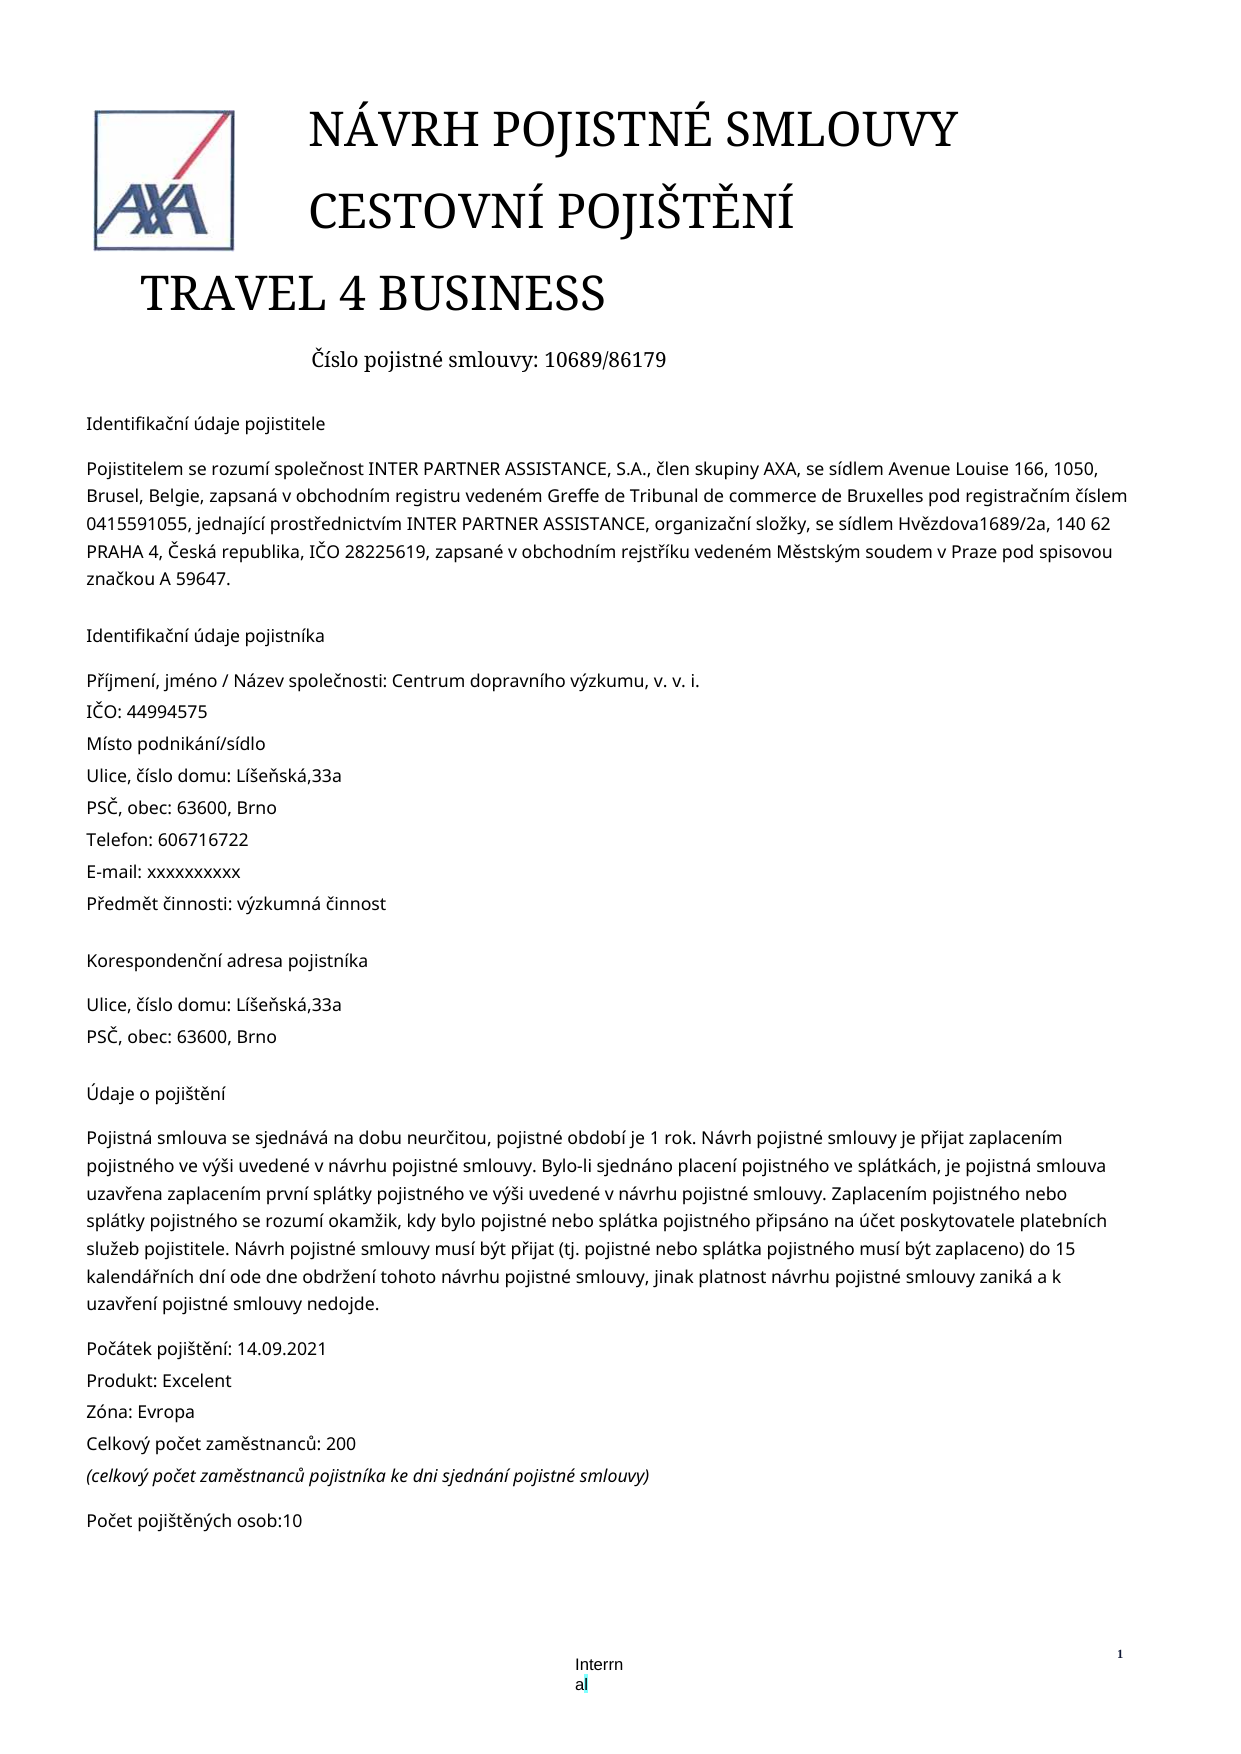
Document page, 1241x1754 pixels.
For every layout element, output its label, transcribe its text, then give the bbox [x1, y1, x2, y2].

text Ulice, číslo domu: Líšeňská,33a [86, 764, 1129, 788]
text Produkt: Excelent [86, 1368, 1129, 1392]
text Ulice, číslo domu: Líšeňská,33a [86, 992, 1129, 1017]
picture [93, 110, 235, 252]
text Počátek pojištění: 14.09.2021 [86, 1336, 1129, 1360]
text Zóna: Evropa [86, 1400, 1129, 1424]
text NÁVRH POJISTNÉ SMLOUVY [86, 96, 1129, 161]
text IČO: 44994575 [86, 700, 1129, 724]
text Počet pojištěných osob:10 [86, 1508, 1129, 1532]
text Předmět činnosti: výzkumná činnost [86, 891, 1129, 915]
text Telefon: 606716722 [86, 827, 1129, 852]
text Identifikační údaje pojistitele [86, 412, 1129, 436]
text E-mail: xxxxxxxxxx [86, 859, 1129, 883]
text PSČ, obec: 63600, Brno [86, 1024, 1129, 1048]
text Pojistná smlouva se sjednává na dobu neurčitou, pojistné období je 1 rok. Návrh pojistné smlouvy je přijat zaplacením pojistného ve výši uvedené v návrhu pojistné smlouvy. Bylo-li sjednáno placení pojistného ve splátkách, je pojistná smlouva uzavřena zaplacením první splátky pojistného ve výši uvedené v návrhu pojistné smlouvy. Zaplacením pojistného nebo splátky pojistného se rozumí okamžik, kdy bylo pojistné nebo splátka pojistného připsáno na účet poskytovatele platebních služeb pojistitele. Návrh pojistné smlouvy musí být přijat (tj. pojistné nebo splátka pojistného musí být zaplaceno) do 15 kalendářních dní ode dne obdržení tohoto návrhu pojistné smlouvy, jinak platnost návrhu pojistné smlouvy zaniká a k uzavření pojistné smlouvy nedojde. [86, 1126, 1129, 1316]
text TRAVEL 4 BUSINESS [86, 259, 1129, 325]
text Pojistitelem se rozumí společnost INTER PARTNER ASSISTANCE, S.A., člen skupiny AXA, se sídlem Avenue Louise 166, 1050, Brusel, Belgie, zapsaná v obchodním registru vedeném Greffe de Tribunal de commerce de Bruxelles pod registračním číslem 0415591055, jednající prostřednictvím INTER PARTNER ASSISTANCE, organizační složky, se sídlem Hvězdova1689/2a, 140 62 PRAHA 4, Česká republika, IČO 28225619, zapsané v obchodním rejstříku vedeném Městským soudem v Praze pod spisovou značkou A 59647. [86, 456, 1129, 591]
text Identifikační údaje pojistníka [86, 624, 1129, 648]
text Příjmení, jméno / Název společnosti: Centrum dopravního výzkumu, v. v. i. [86, 668, 1129, 692]
text Údaje o pojištění [86, 1081, 1129, 1105]
text (celkový počet zaměstnanců pojistníka ke dni sjednání pojistné smlouvy) [86, 1464, 1129, 1488]
text CESTOVNÍ POJIŠTĚNÍ [235, 177, 1129, 243]
text PSČ, obec: 63600, Brno [86, 796, 1129, 820]
text Číslo pojistné smlouvy: 10689/86179 [311, 346, 1129, 374]
text Korespondenční adresa pojistníka [86, 948, 1129, 972]
text Celkový počet zaměstnanců: 200 [86, 1432, 1129, 1456]
text Místo podnikání/sídlo [86, 732, 1129, 756]
